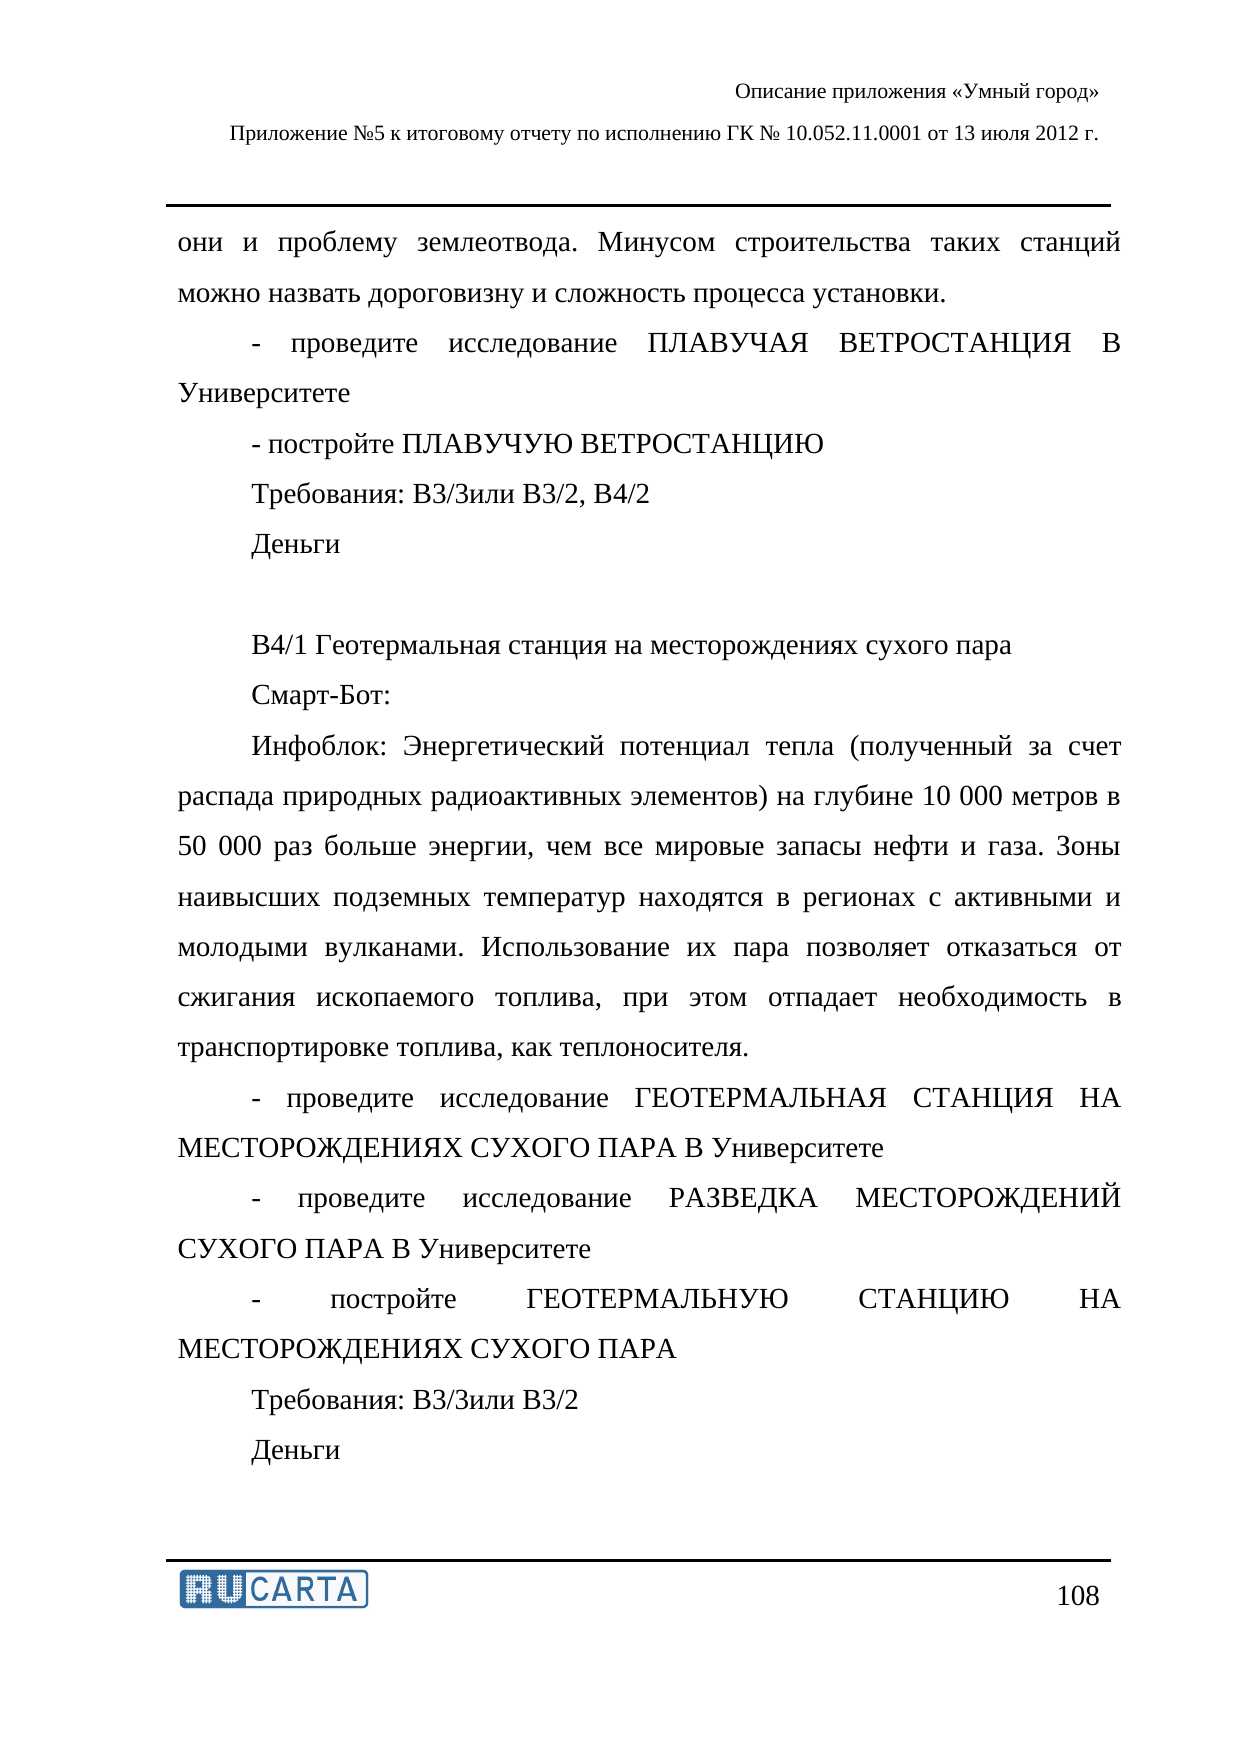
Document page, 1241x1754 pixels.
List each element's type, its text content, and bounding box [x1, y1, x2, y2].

text Требования: В3/3или В3/2 [177, 1382, 1122, 1415]
text В4/1 Геотермальная станция на месторождениях сухого пара [177, 627, 1122, 661]
text - постройте ПЛАВУЧУЮ ВЕТРОСТАНЦИЮ [177, 426, 1122, 459]
text Смарт-Бот: [177, 677, 1122, 711]
text - постройте ГЕОТЕРМАЛЬНУЮ СТАНЦИЮ НА МЕСТОРОЖДЕНИЯХ СУХОГО ПАРА [177, 1281, 1122, 1365]
text Деньги [177, 526, 1122, 560]
text Требования: В3/3или В3/2, В4/2 [177, 476, 1122, 510]
picture [177, 1567, 371, 1610]
text Инфоблок: Энергетический потенциал тепла (полученный за счет распада природных радиоактивных элементов) на глубине 10 000 метров в 50 000 раз больше энергии, чем все мировые запасы нефти и газа. Зоны наивысших подземных температур находятся в регионах с активными и молодыми вулканами. Использование их пара позволяет отказаться от сжигания ископаемого топлива, при этом отпадает необходимость в транспортировке топлива, как теплоносителя. [177, 728, 1122, 1063]
text - проведите исследование ГЕОТЕРМАЛЬНАЯ СТАНЦИЯ НА МЕСТОРОЖДЕНИЯХ СУХОГО ПАРА В Университете [177, 1080, 1122, 1164]
text - проведите исследование РАЗВЕДКА МЕСТОРОЖДЕНИЙ СУХОГО ПАРА В Университете [177, 1181, 1122, 1264]
text - проведите исследование ПЛАВУЧАЯ ВЕТРОСТАНЦИЯ В Университете [177, 325, 1122, 409]
text Деньги [177, 1432, 1122, 1466]
